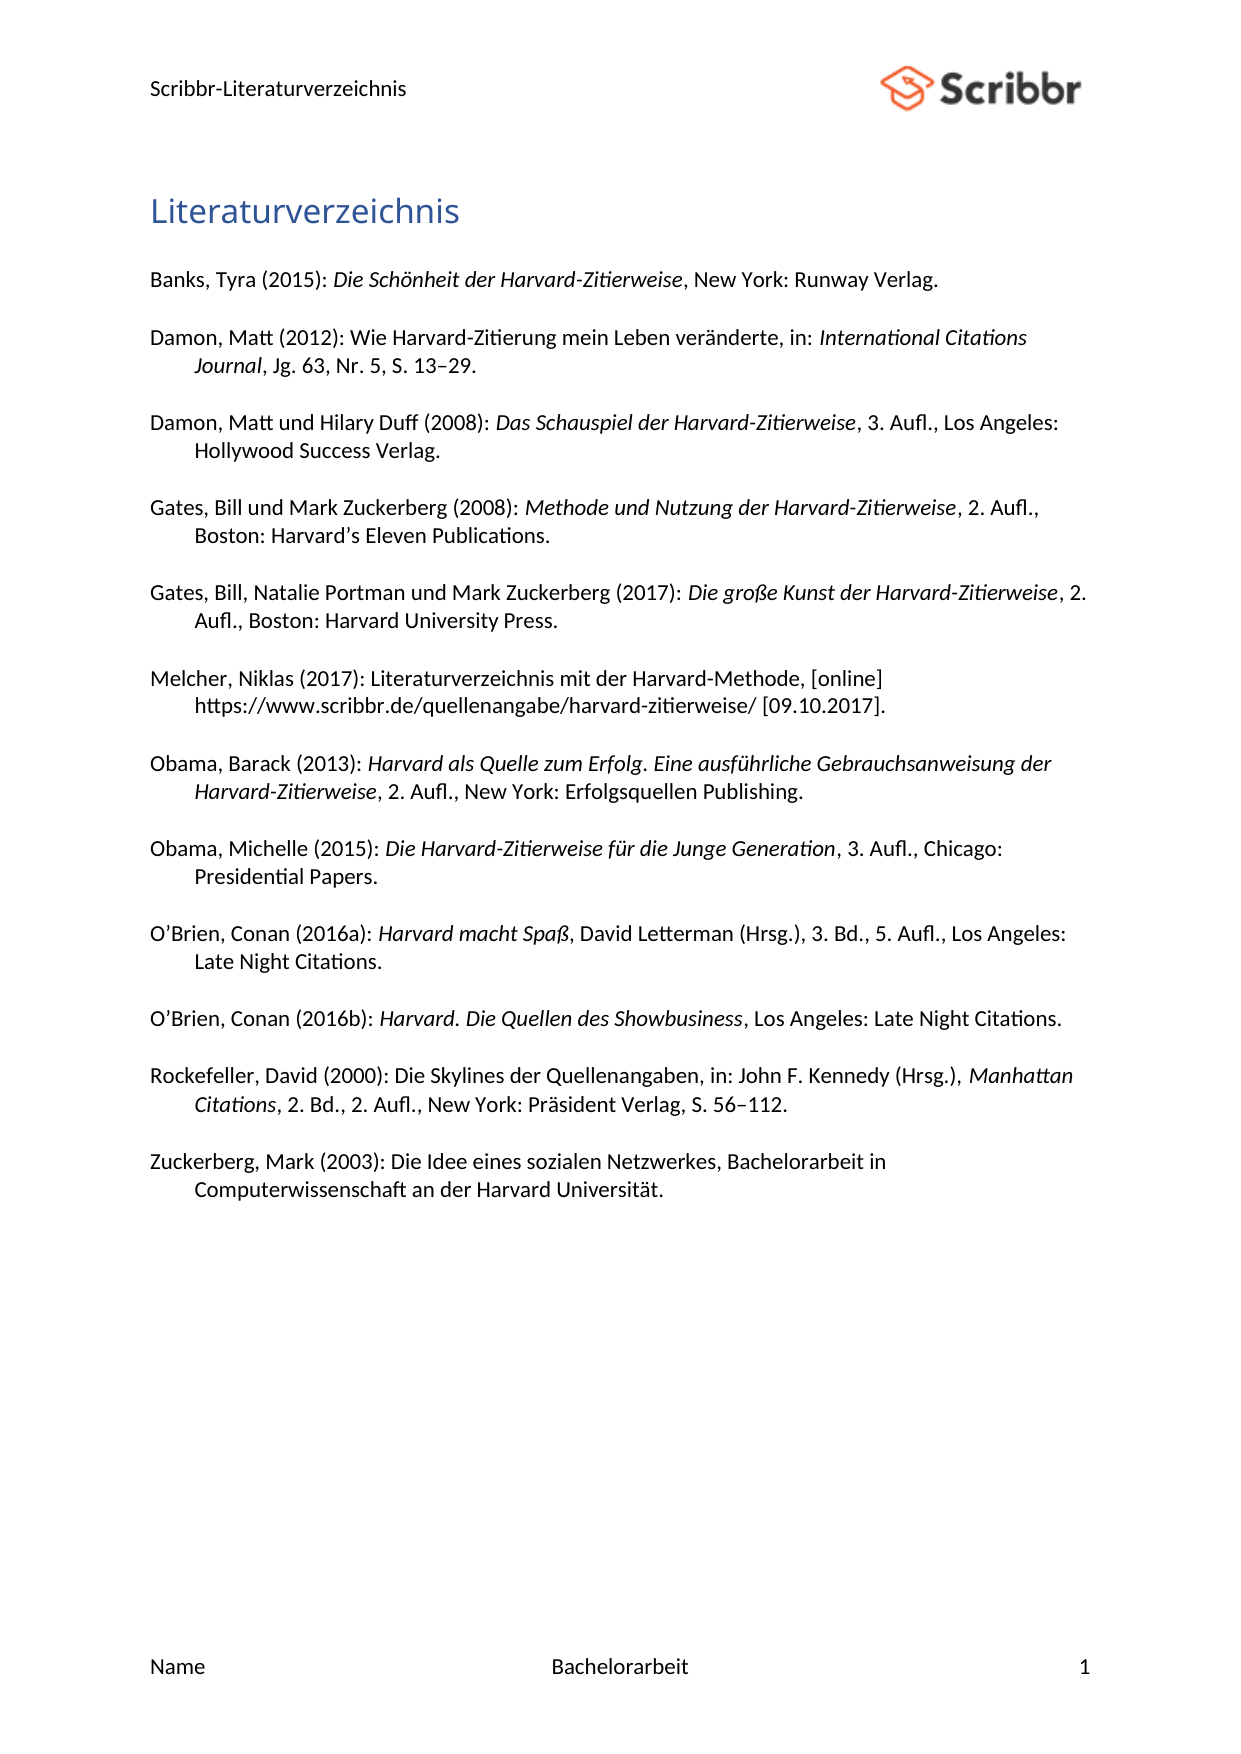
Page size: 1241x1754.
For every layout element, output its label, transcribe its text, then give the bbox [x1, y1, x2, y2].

text Obama, Michelle (2015): Die Harvard-Zitierweise für die Junge Generation, 3. Aufl., Chicago: Presidential Papers. [150, 834, 1090, 890]
text Melcher, Niklas (2017): Literaturverzeichnis mit der Harvard-Methode, [online] https://www.scribbr.de/quellenangabe/harvard-zitierweise/ [09.10.2017]. [150, 664, 1090, 720]
picture [879, 66, 1083, 113]
text O’Brien, Conan (2016a): Harvard macht Spaß, David Letterman (Hrsg.), 3. Bd., 5. Aufl., Los Angeles: Late Night Citations. [150, 919, 1090, 975]
text Banks, Tyra (2015): Die Schönheit der Harvard-Zitierweise, New York: Runway Verlag. [150, 266, 1090, 294]
text Obama, Barack (2013): Harvard als Quelle zum Erfolg. Eine ausführliche Gebrauchsanweisung der Harvard-Zitierweise, 2. Aufl., New York: Erfolgsquellen Publishing. [150, 749, 1090, 805]
subtitle Literaturverzeichnis [150, 187, 1090, 233]
text Damon, Matt und Hilary Duff (2008): Das Schauspiel der Harvard-Zitierweise, 3. Aufl., Los Angeles: Hollywood Success Verlag. [150, 408, 1090, 464]
text Gates, Bill und Mark Zuckerberg (2008): Methode und Nutzung der Harvard-Zitierweise, 2. Aufl., Boston: Harvard’s Eleven Publications. [150, 493, 1090, 549]
text O’Brien, Conan (2016b): Harvard. Die Quellen des Showbusiness, Los Angeles: Late Night Citations. [150, 1004, 1090, 1032]
text Gates, Bill, Natalie Portman und Mark Zuckerberg (2017): Die große Kunst der Harvard-Zitierweise, 2. Aufl., Boston: Harvard University Press. [150, 578, 1090, 634]
text Damon, Matt (2012): Wie Harvard-Zitierung mein Leben veränderte, in: International Citations Journal, Jg. 63, Nr. 5, S. 13–29. [150, 323, 1090, 379]
text Rockefeller, David (2000): Die Skylines der Quellenangaben, in: John F. Kennedy (Hrsg.), Manhattan Citations, 2. Bd., 2. Aufl., New York: Präsident Verlag, S. 56–112. [150, 1062, 1090, 1118]
text Zuckerberg, Mark (2003): Die Idee eines sozialen Netzwerkes, Bachelorarbeit in Computerwissenschaft an der Harvard Universität. [150, 1147, 1090, 1203]
